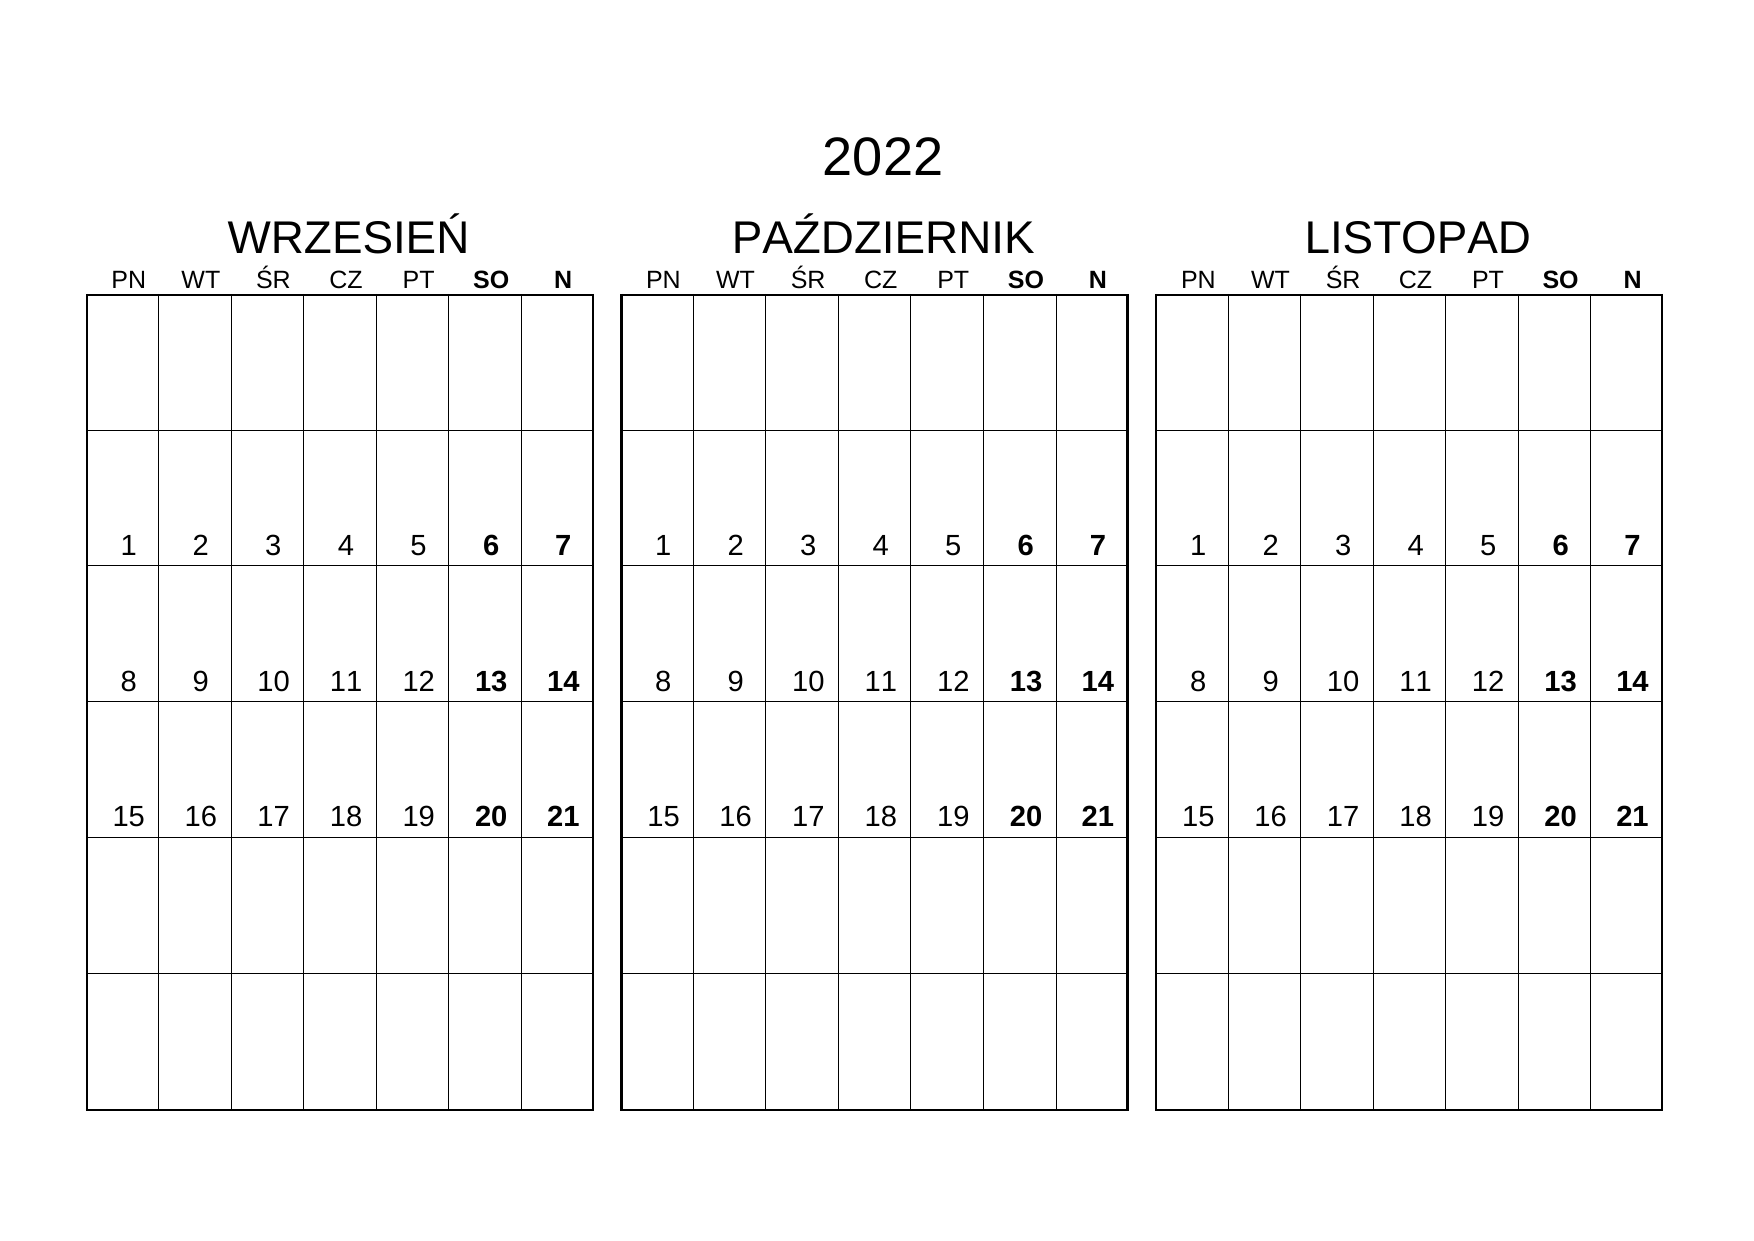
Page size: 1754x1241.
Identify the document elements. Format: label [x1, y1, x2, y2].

table_header [75, 71, 1679, 1148]
